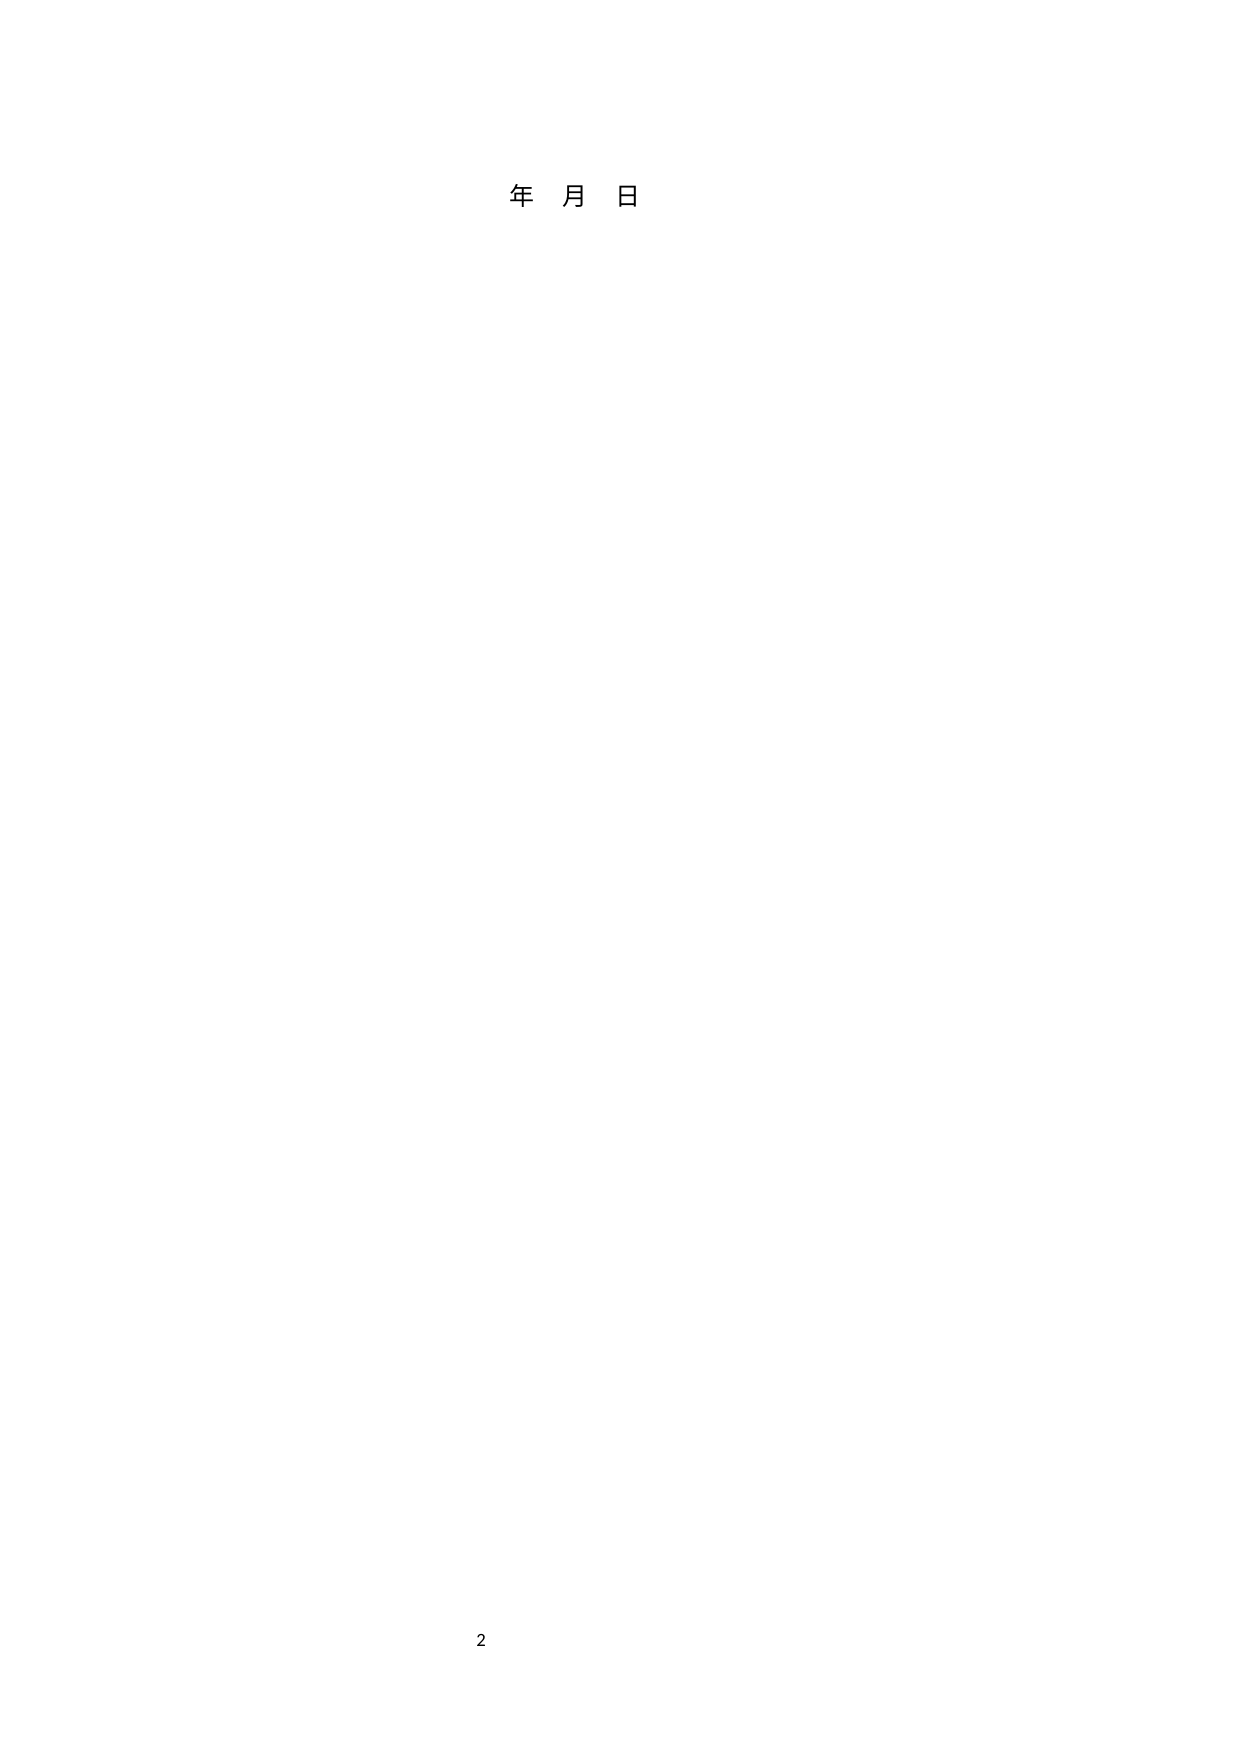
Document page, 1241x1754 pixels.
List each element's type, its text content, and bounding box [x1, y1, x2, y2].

text 年 月 日 [165, 162, 1087, 227]
